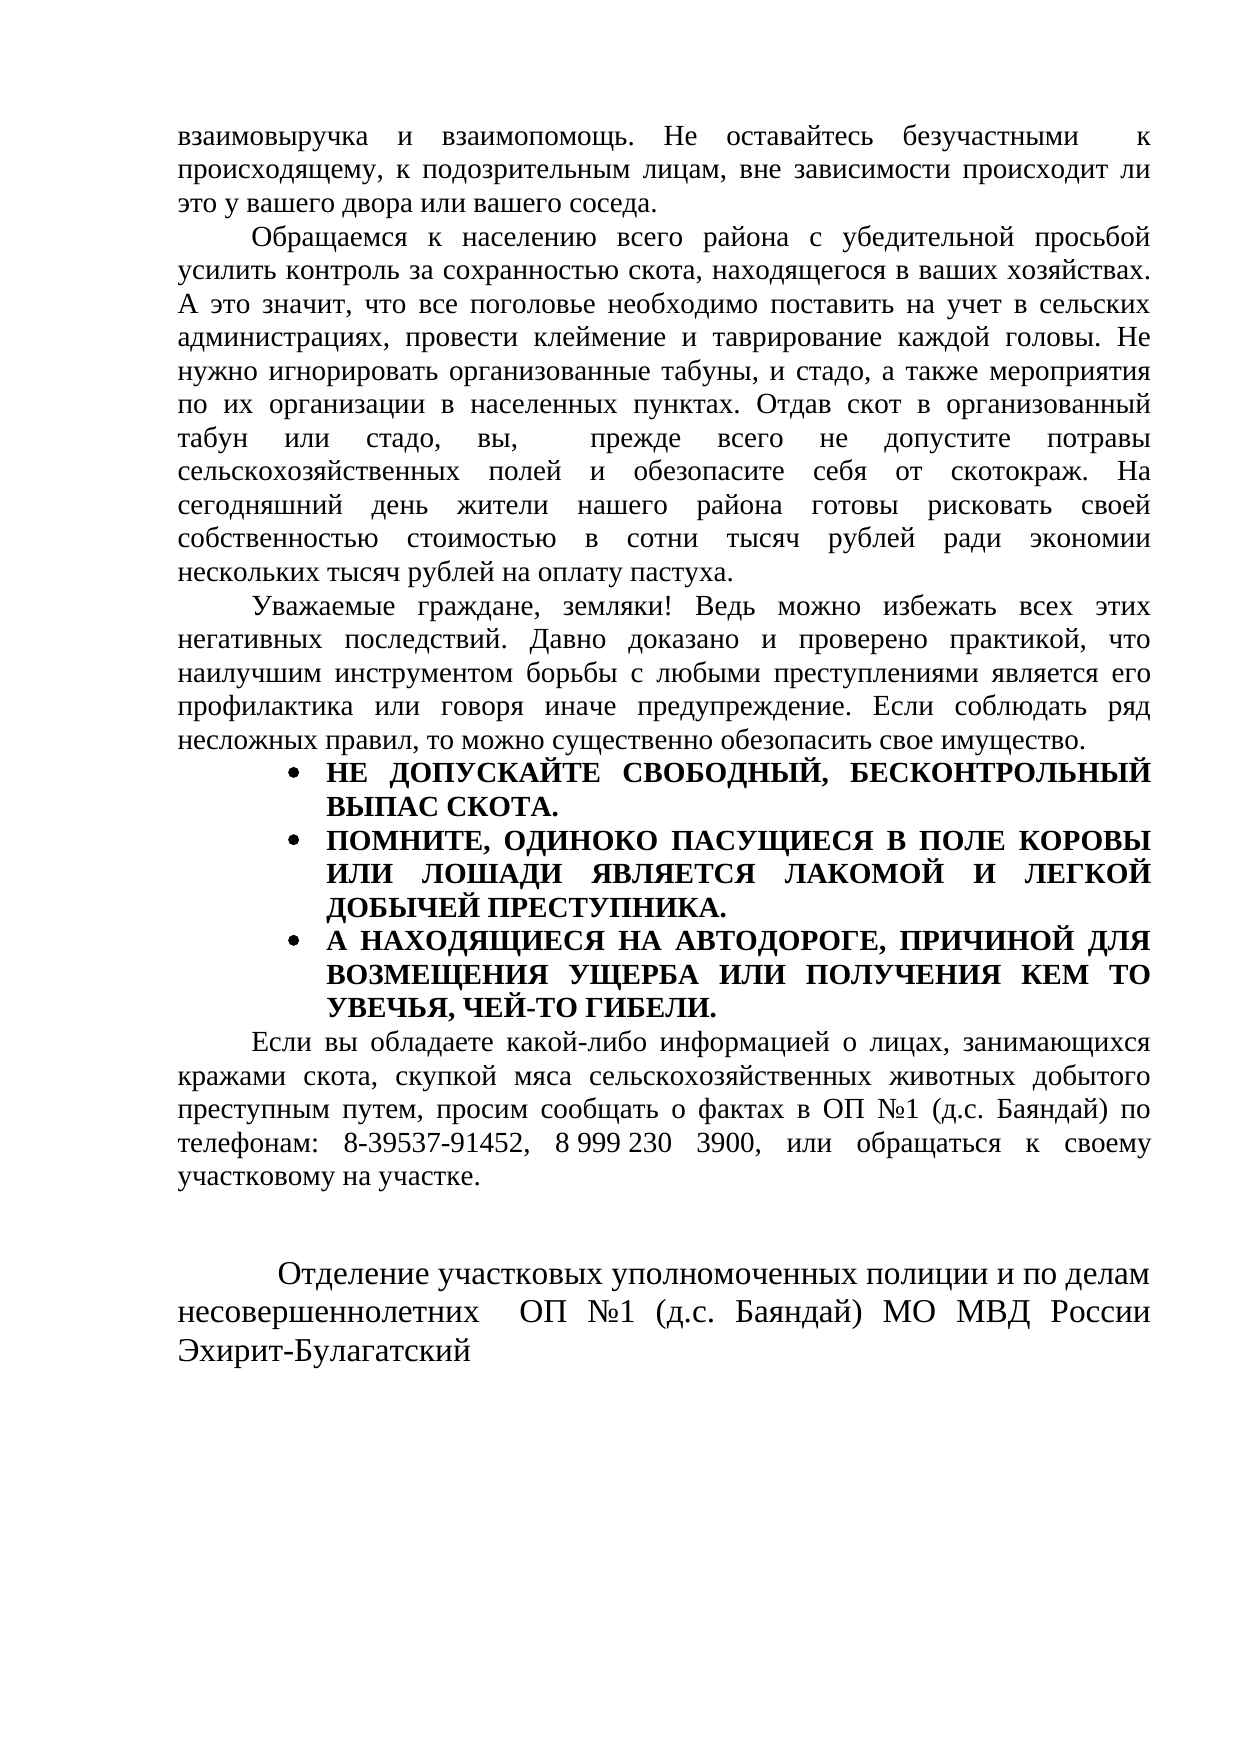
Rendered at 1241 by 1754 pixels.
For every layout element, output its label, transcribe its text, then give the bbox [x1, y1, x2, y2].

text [177, 118, 1152, 219]
text Отделение участковых уполномоченных полиции и по делам несовершеннолетних ОП №1 (д.с. Баяндай) МО МВД России Эхирит-Булагатский [177, 1253, 1152, 1368]
list НЕ ДОПУСКАЙТЕ СВОБОДНЫЙ, БЕСКОНТРОЛЬНЫЙ ВЫПАС СКОТА. [288, 755, 1152, 823]
text Уважаемые граждане, земляки! Ведь можно избежать всех этих негативных последствий. Давно доказано и проверено практикой, что наилучшим инструментом борьбы с любыми преступлениями является его профилактика или говоря иначе предупреждение. Если соблюдать ряд несложных правил, то можно существенно обезопасить свое имущество. [177, 588, 1152, 755]
list А НАХОДЯЩИЕСЯ НА АВТОДОРОГЕ, ПРИЧИНОЙ ДЛЯ ВОЗМЕЩЕНИЯ УЩЕРБА ИЛИ ПОЛУЧЕНИЯ КЕМ ТО УВЕЧЬЯ, ЧЕЙ-ТО ГИБЕЛИ. [288, 923, 1152, 1024]
list ПОМНИТЕ, ОДИНОКО ПАСУЩИЕСЯ В ПОЛЕ КОРОВЫ ИЛИ ЛОШАДИ ЯВЛЯЕТСЯ ЛАКОМОЙ И ЛЕГКОЙ ДОБЫЧЕЙ ПРЕСТУПНИКА. [288, 823, 1152, 923]
text Если вы обладаете какой-либо информацией о лицах, занимающихся кражами скота, скупкой мяса сельскохозяйственных животных добытого преступным путем, просим сообщать о фактах в ОП №1 (д.с. Баяндай) по телефонам: 8-39537-91452, 8 999 230 3900, или обращаться к своему участковому на участке. [177, 1024, 1152, 1192]
text Обращаемся к населению всего района с убедительной просьбой усилить контроль за сохранностью скота, находящегося в ваших хозяйствах. А это значит, что все поголовье необходимо поставить на учет в сельских администрациях, провести клеймение и таврирование каждой головы. Не нужно игнорировать организованные табуны, и стадо, а также мероприятия по их организации в населенных пунктах. Отдав скот в организованный табун или стадо, вы, прежде всего не допустите потравы сельскохозяйственных полей и обезопасите себя от скотокраж. На сегодняшний день жители нашего района готовы рисковать своей собственностью стоимостью в сотни тысяч рублей ради экономии нескольких тысяч рублей на оплату пастуха. [177, 219, 1152, 588]
